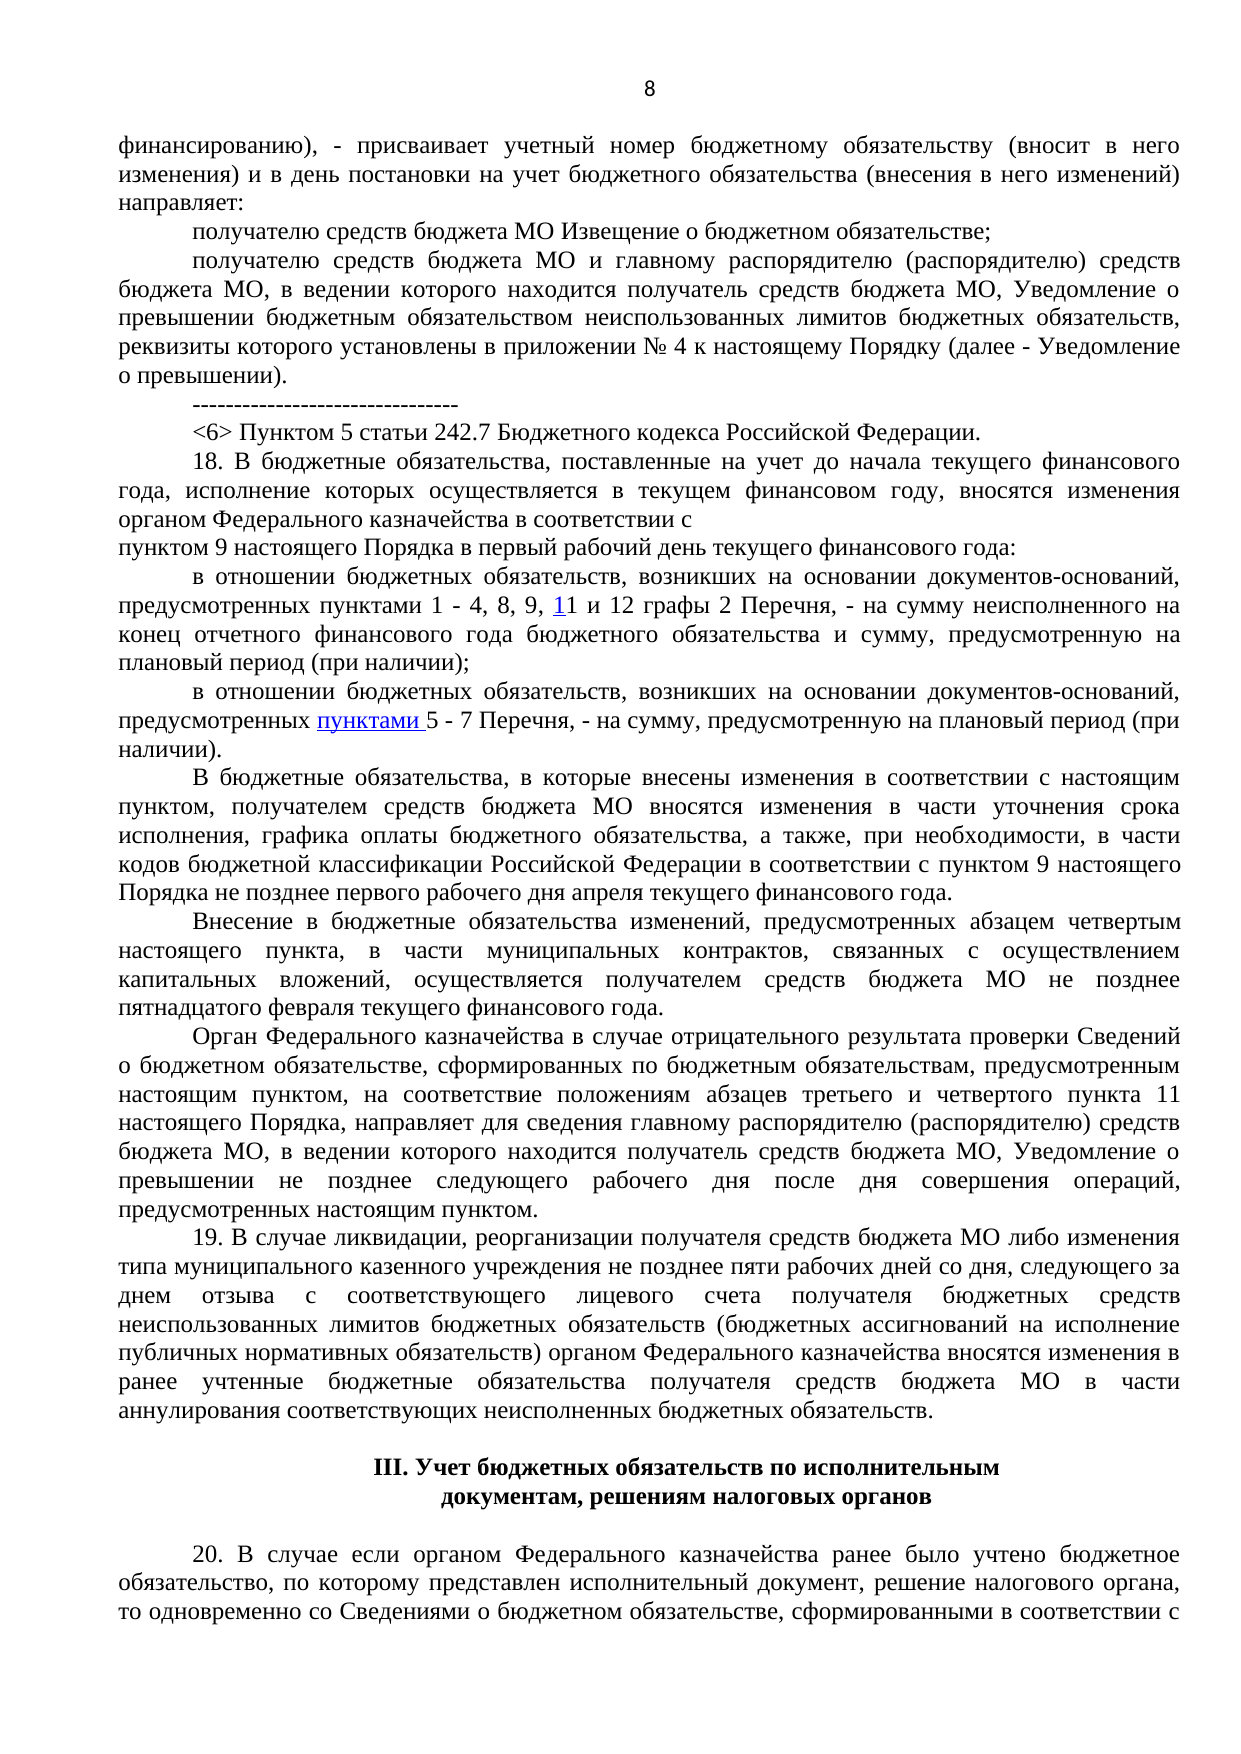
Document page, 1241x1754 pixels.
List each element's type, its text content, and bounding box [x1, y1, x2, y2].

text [118, 1539, 1181, 1625]
text Орган Федерального казначейства в случае отрицательного результата проверки Сведений о бюджетном обязательстве, сформированных по бюджетным обязательствам, предусмотренным настоящим пунктом, на соответствие положениям абзацев третьего и четвертого пункта 11 настоящего Порядка, направляет для сведения главному распорядителю (распорядителю) средств бюджета МО, в ведении которого находится получатель средств бюджета МО, Уведомление о превышении не позднее следующего рабочего дня после дня совершения операций, предусмотренных настоящим пунктом. [118, 1021, 1181, 1222]
text В бюджетные обязательства, в которые внесены изменения в соответствии с настоящим пунктом, получателем средств бюджета МО вносятся изменения в части уточнения срока исполнения, графика оплаты бюджетного обязательства, а также, при необходимости, в части кодов бюджетной классификации Российской Федерации в соответствии с пунктом 9 настоящего Порядка не позднее первого рабочего дня апреля текущего финансового года. [118, 762, 1181, 906]
text 18. В бюджетные обязательства, поставленные на учет до начала текущего финансового года, исполнение которых осуществляется в текущем финансовом году, вносятся изменения органом Федерального казначейства в соответствии с [118, 446, 1181, 532]
text III. Учет бюджетных обязательств по исполнительным [118, 1452, 1181, 1481]
text в отношении бюджетных обязательств, возникших на основании документов-оснований, предусмотренных пунктами 5 - 7 Перечня, - на сумму, предусмотренную на плановый период (при наличии). [118, 676, 1181, 762]
text -------------------------------- [118, 389, 1181, 417]
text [118, 130, 1181, 216]
text пунктом 9 настоящего Порядка в первый рабочий день текущего финансового года: [118, 532, 1181, 561]
text получателю средств бюджета МО Извещение о бюджетном обязательстве; [118, 216, 1181, 245]
text документам, решениям налоговых органов [118, 1481, 1181, 1510]
text 19. В случае ликвидации, реорганизации получателя средств бюджета МО либо изменения типа муниципального казенного учреждения не позднее пяти рабочих дней со дня, следующего за днем отзыва с соответствующего лицевого счета получателя бюджетных средств неиспользованных лимитов бюджетных обязательств (бюджетных ассигнований на исполнение публичных нормативных обязательств) органом Федерального казначейства вносятся изменения в ранее учтенные бюджетные обязательства получателя средств бюджета МО в части аннулирования соответствующих неисполненных бюджетных обязательств. [118, 1222, 1181, 1424]
text получателю средств бюджета МО и главному распорядителю (распорядителю) средств бюджета МО, в ведении которого находится получатель средств бюджета МО, Уведомление о превышении бюджетным обязательством неиспользованных лимитов бюджетных обязательств, реквизиты которого установлены в приложении № 4 к настоящему Порядку (далее - Уведомление о превышении). [118, 245, 1181, 389]
text в отношении бюджетных обязательств, возникших на основании документов-оснований, предусмотренных пунктами 1 - 4, 8, 9, 11 и 12 графы 2 Перечня, - на сумму неисполненного на конец отчетного финансового года бюджетного обязательства и сумму, предусмотренную на плановый период (при наличии); [118, 561, 1181, 676]
text Внесение в бюджетные обязательства изменений, предусмотренных абзацем четвертым настоящего пункта, в части муниципальных контрактов, связанных с осуществлением капитальных вложений, осуществляется получателем средств бюджета МО не позднее пятнадцатого февраля текущего финансового года. [118, 906, 1181, 1021]
text <6> Пунктом 5 статьи 242.7 Бюджетного кодекса Российской Федерации. [118, 417, 1181, 446]
